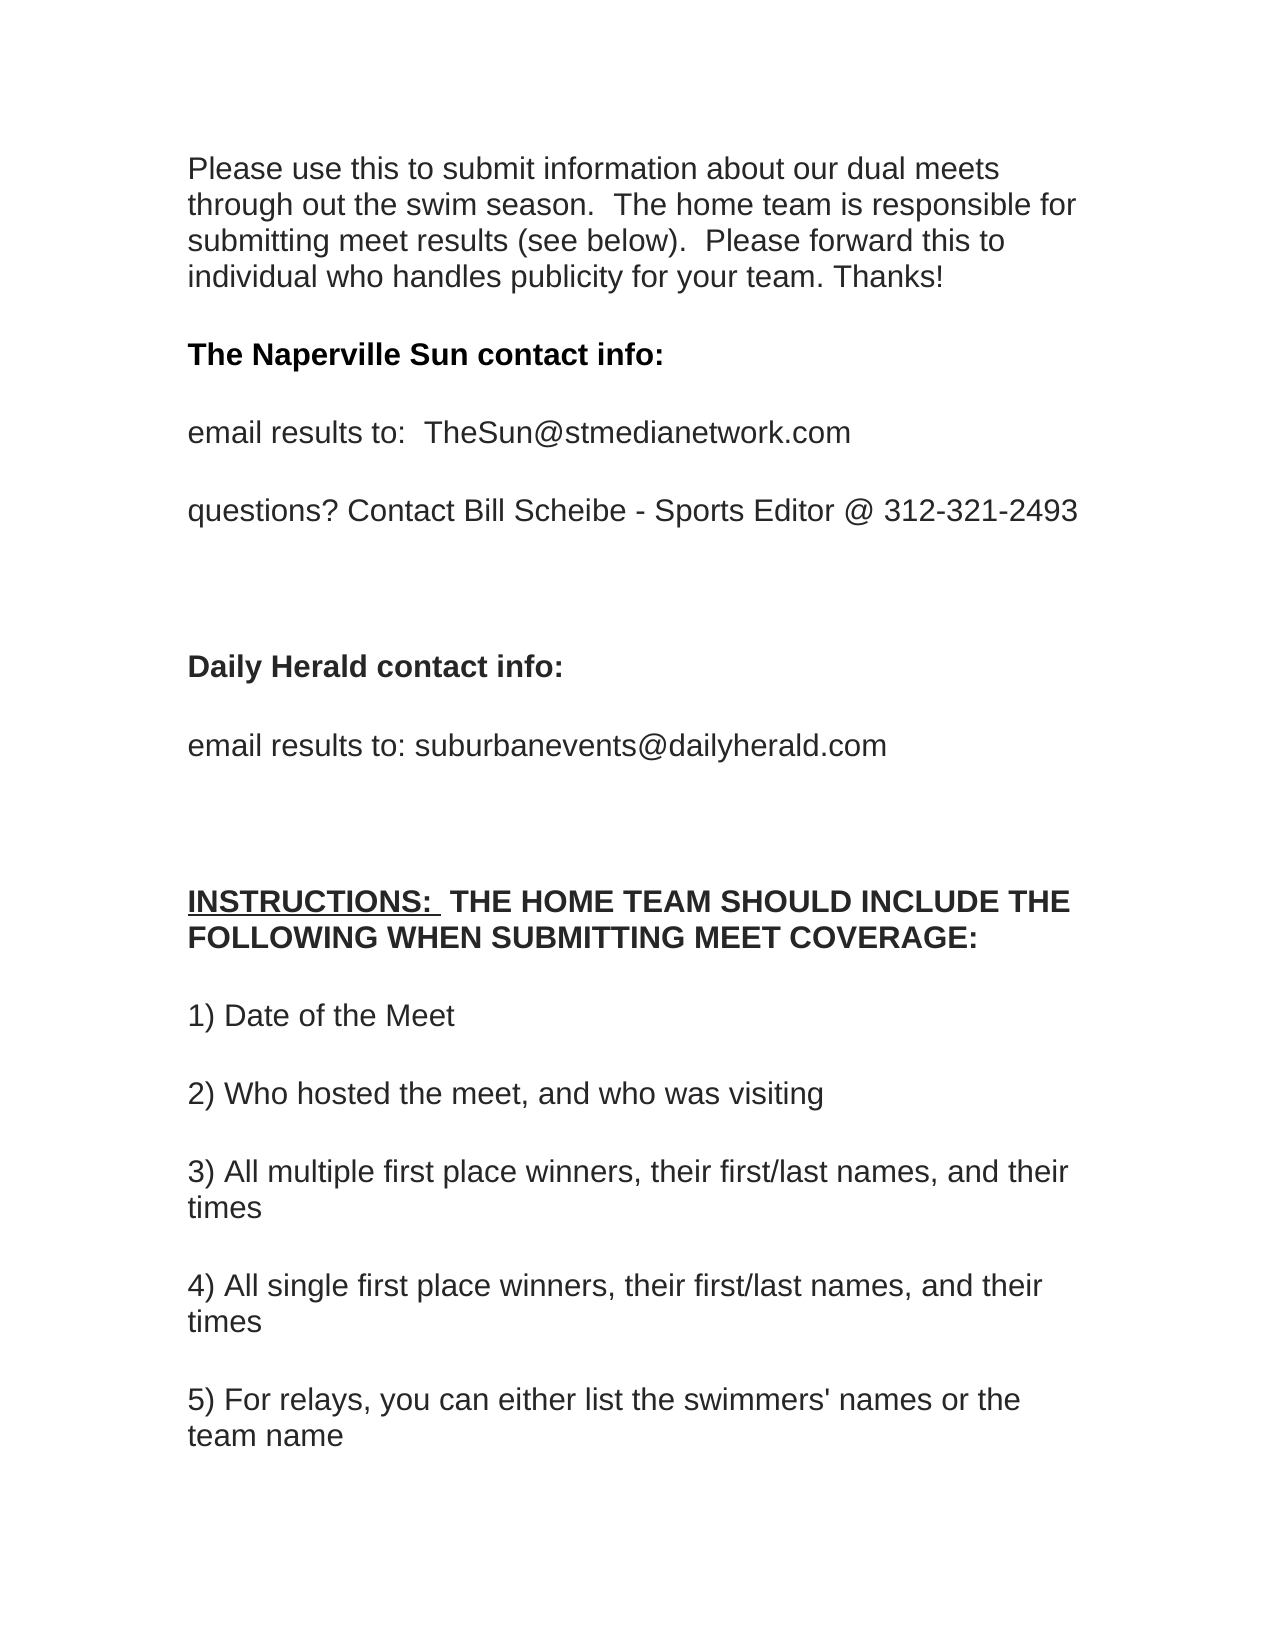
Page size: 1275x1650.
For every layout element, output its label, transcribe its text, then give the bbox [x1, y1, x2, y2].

text 4) All single first place winners, their first/last names, and their times [187, 1267, 1087, 1339]
text The Naperville Sun contact info: [187, 336, 1087, 372]
text email results to: TheSun@stmedianetwork.com [187, 414, 1087, 450]
text questions? Contact Bill Scheibe - Sports Editor @ 312-321-2493 [187, 492, 1087, 528]
text 1) Date of the Meet [187, 997, 1087, 1033]
text INSTRUCTIONS: THE HOME TEAM SHOULD INCLUDE THE FOLLOWING WHEN SUBMITTING MEET COVERAGE: [187, 883, 1087, 955]
text Please use this to submit information about our dual meets through out the swim season. The home team is responsible for submitting meet results (see below). Please forward this to individual who handles publicity for your team. Thanks! [187, 150, 1087, 294]
text email results to: suburbanevents@dailyherald.com [187, 727, 1087, 762]
text 2) Who hosted the meet, and who was visiting [187, 1075, 1087, 1111]
text Daily Herald contact info: [187, 648, 1087, 684]
text 3) All multiple first place winners, their first/last names, and their times [187, 1153, 1087, 1225]
text 5) For relays, you can either list the swimmers' names or the team name [187, 1381, 1087, 1453]
